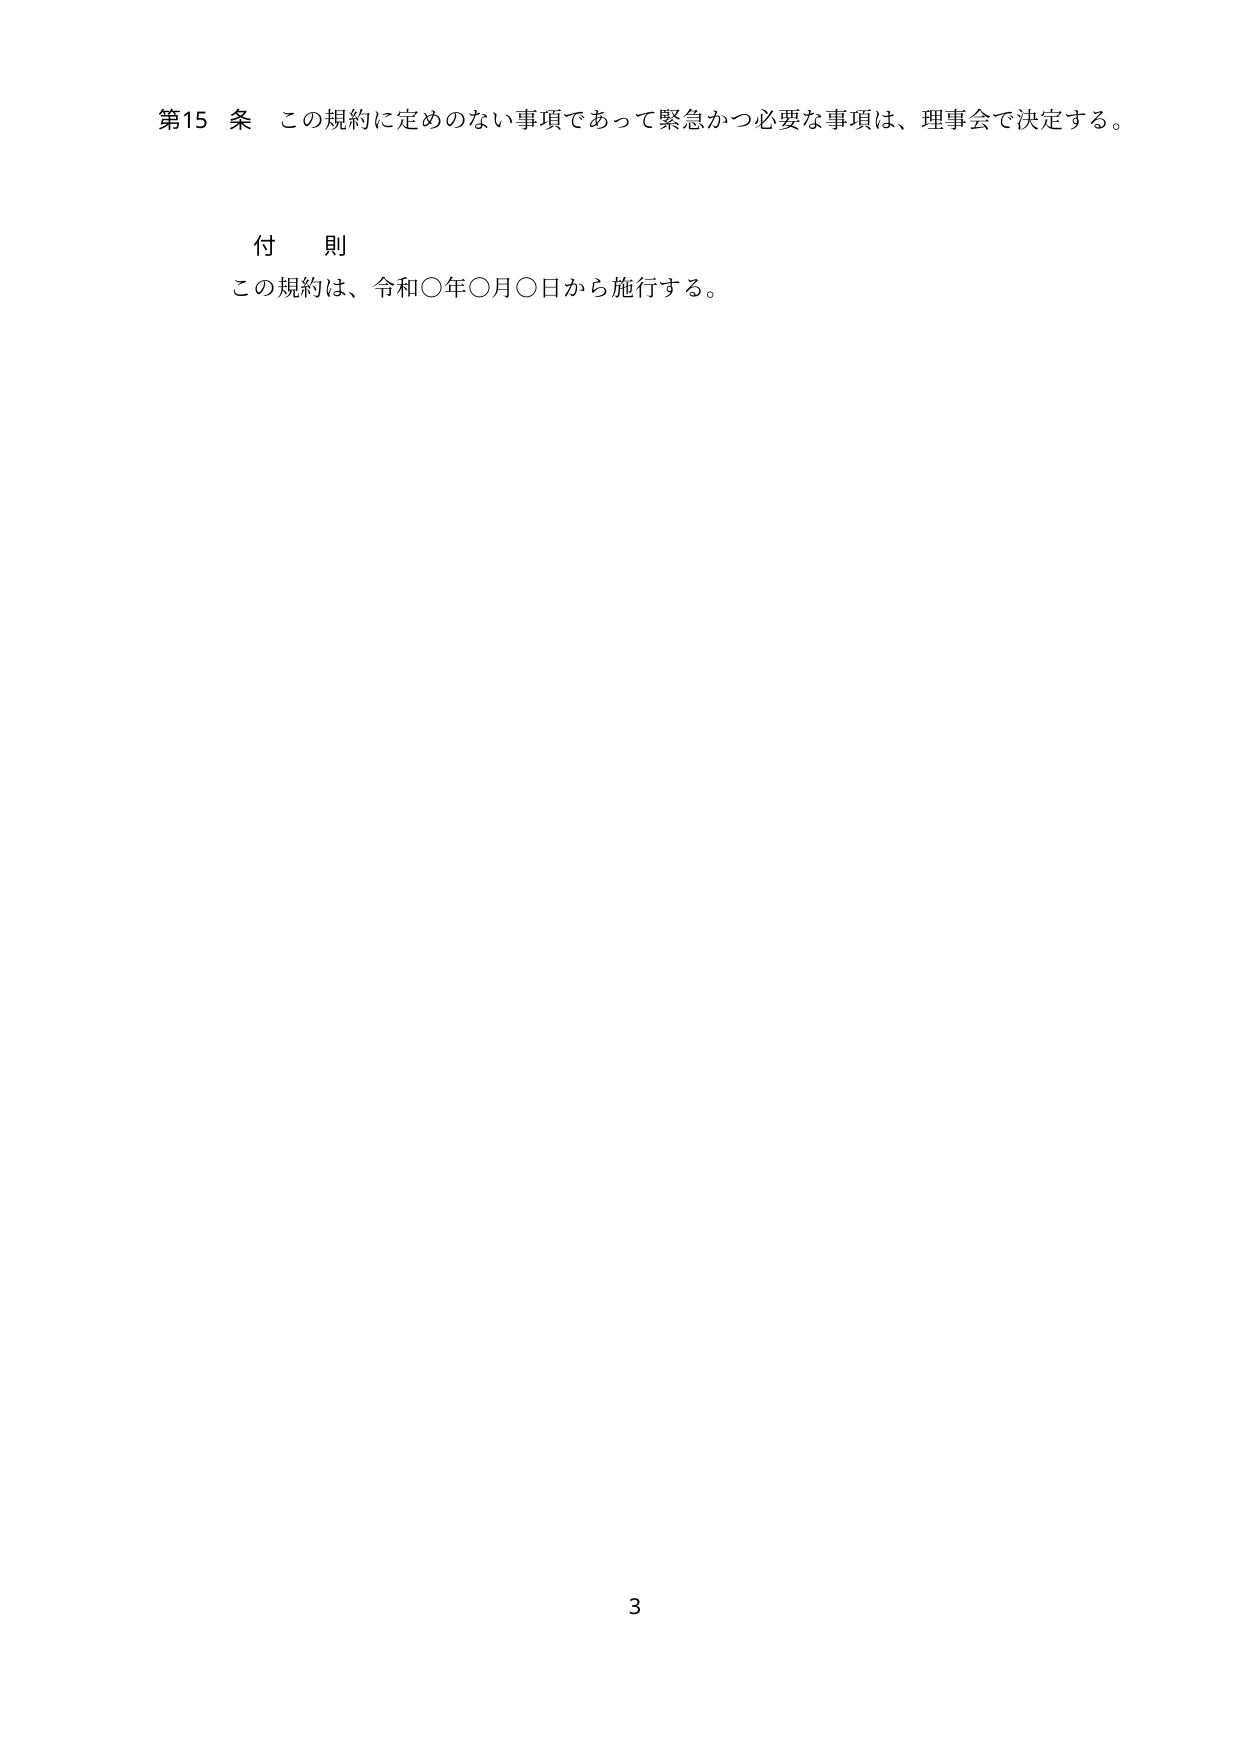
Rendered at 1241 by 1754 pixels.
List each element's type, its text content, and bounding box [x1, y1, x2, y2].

text この規約は、令和○年○月○日から施行する。 [158, 266, 1112, 308]
text 第15条 この規約に定めのない事項であって緊急かつ必要な事項は、理事会で決定する。 [158, 97, 1112, 139]
text 付 則 [178, 224, 1112, 266]
